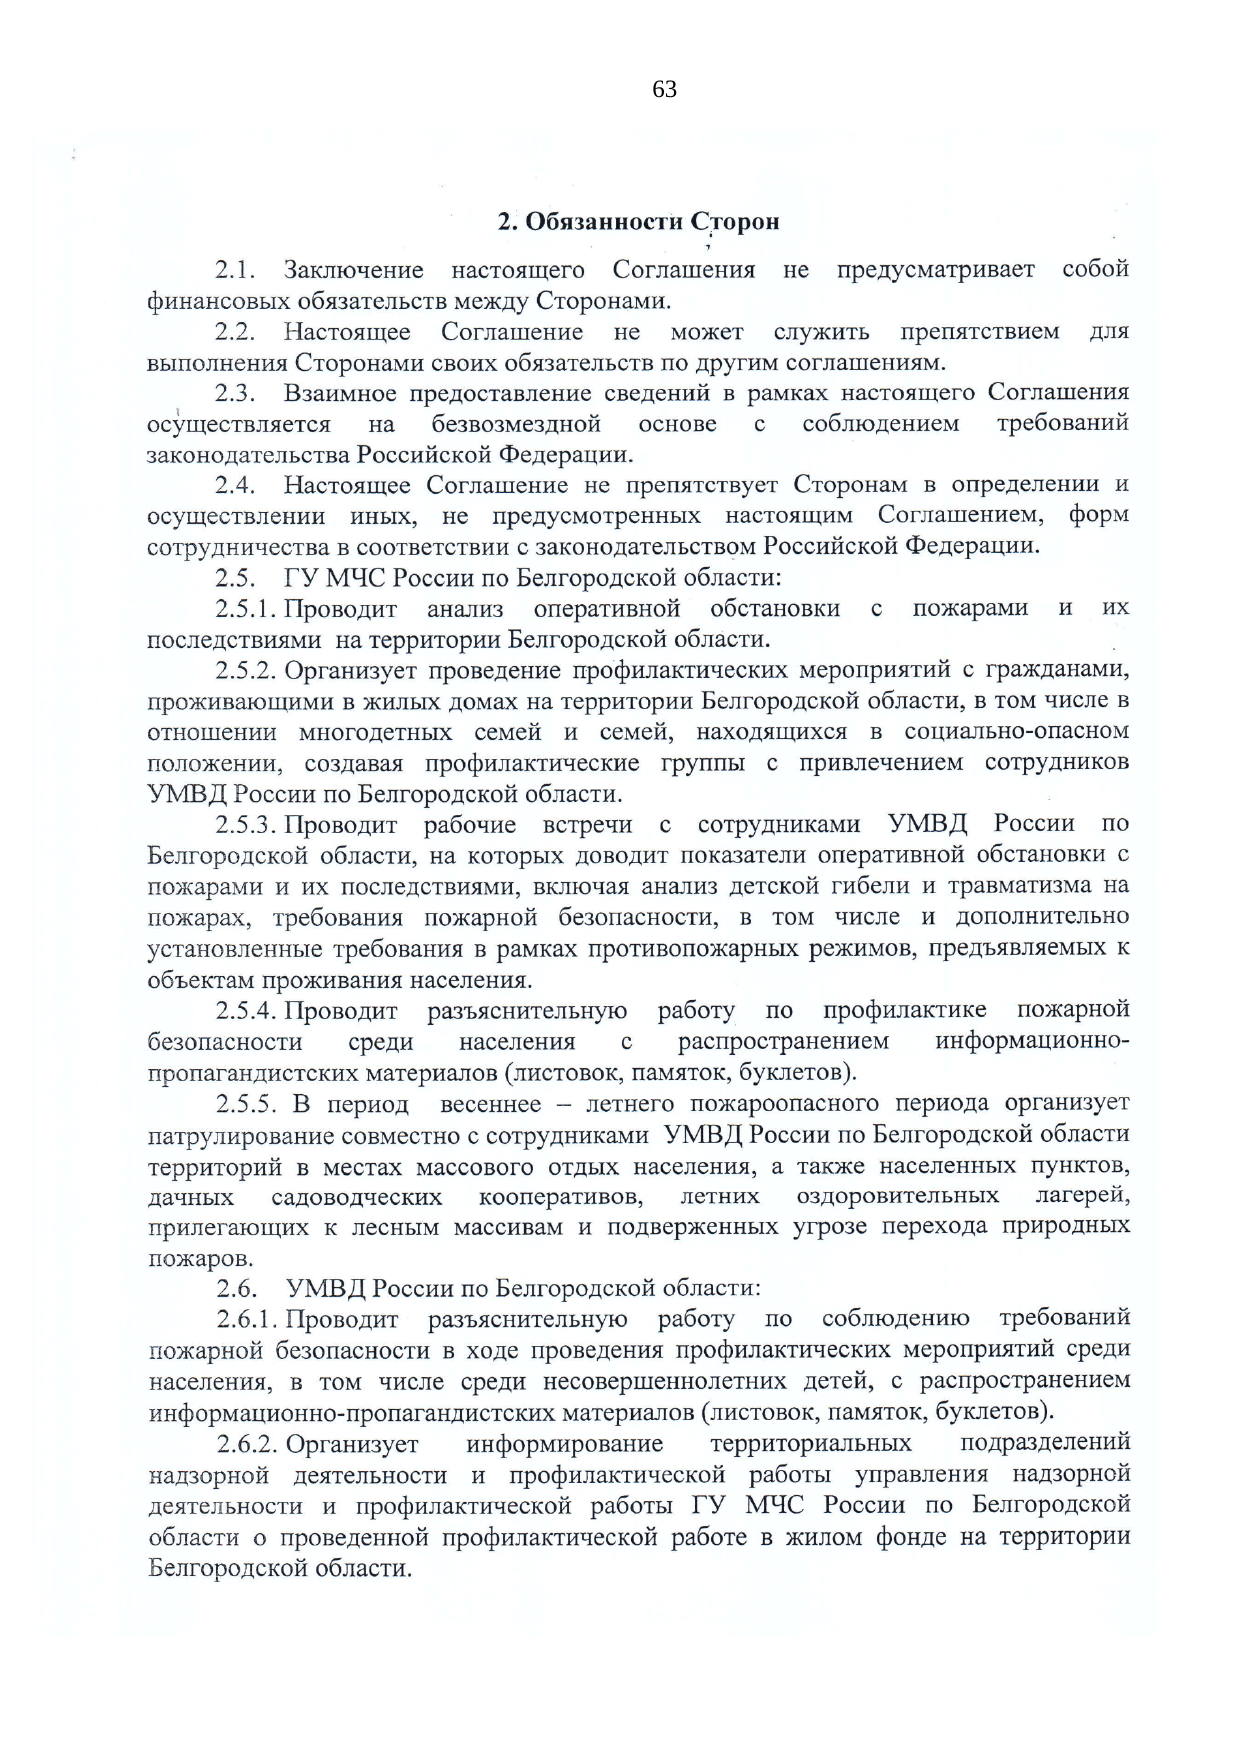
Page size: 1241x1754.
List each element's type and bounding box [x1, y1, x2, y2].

picture [29, 130, 1158, 1636]
